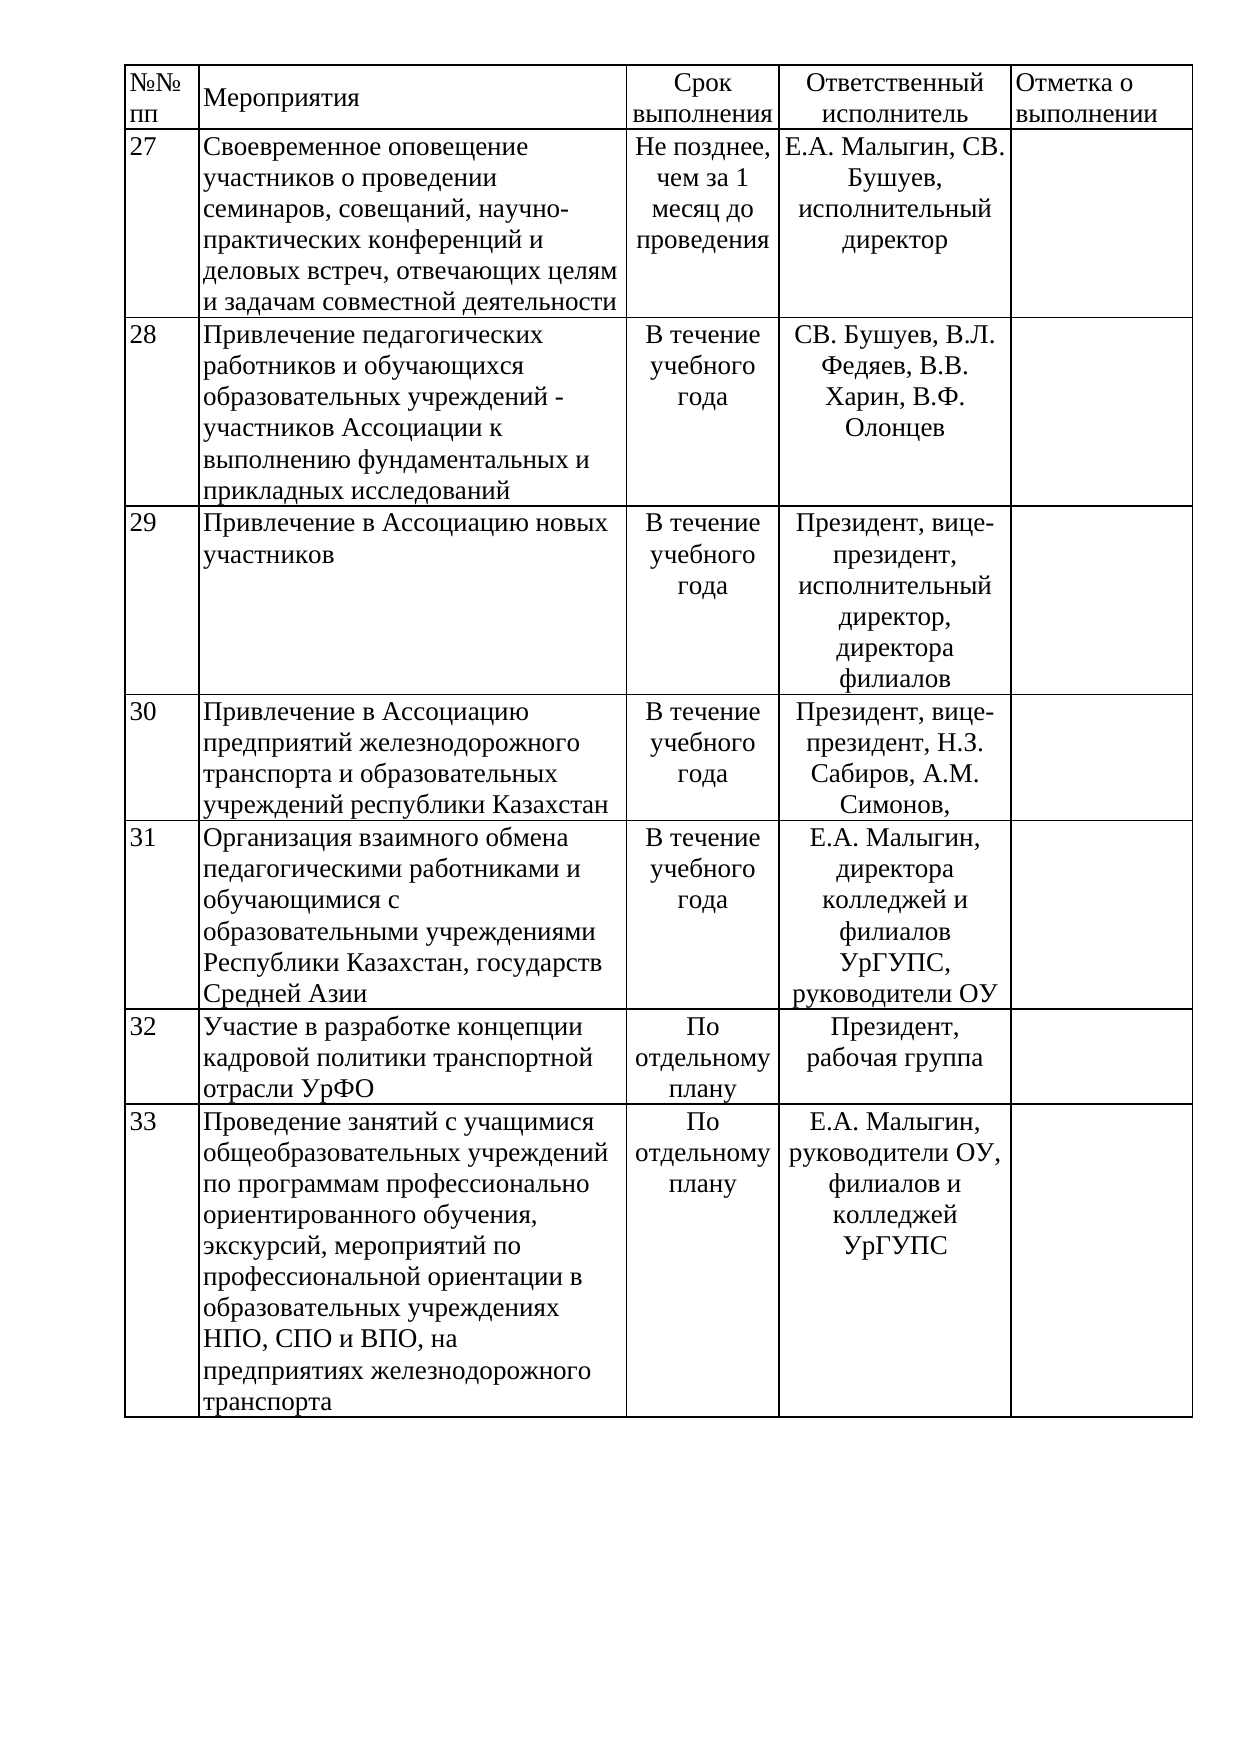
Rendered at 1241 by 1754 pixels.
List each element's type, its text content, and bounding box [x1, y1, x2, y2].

table_cell Участие в разработке концепции кадровой политики транспортной отрасли УрФО [200, 1010, 626, 1103]
table_cell [1012, 1010, 1192, 1103]
table_cell [1012, 130, 1192, 317]
table_cell [1012, 1105, 1192, 1416]
table_cell Е.А. Малыгин, директора колледжей и филиалов УрГУПС, руководители ОУ [780, 821, 1010, 1008]
table_cell Привлечение в Ассоциацию новых участников [200, 507, 626, 693]
table_cell Президент, вице-президент, исполнительный директор, директора филиалов [780, 507, 1010, 693]
table_cell 33 [126, 1105, 198, 1416]
table_cell В течение учебного года [627, 318, 778, 505]
table_cell Президент, вице-президент, Н.З. Сабиров, A.M. Симонов, [780, 695, 1010, 819]
table_cell Своевременное оповещение участников о проведении семинаров, совещаний, научно-практических конференций и деловых встреч, отвечающих целям и задачам совместной деятельности [200, 130, 626, 317]
table_cell СВ. Бушуев, В.Л. Федяев, В.В. Харин, В.Ф. Олонцев [780, 318, 1010, 505]
table_cell 29 [126, 507, 198, 693]
table_cell [1012, 507, 1192, 693]
table_header Отметка о выполнении [1012, 66, 1192, 128]
table_cell [1012, 695, 1192, 819]
table_cell 27 [126, 130, 198, 317]
table_header Срок выполнения [627, 66, 778, 128]
table_cell 30 [126, 695, 198, 819]
table_cell Привлечение в Ассоциацию предприятий железнодорожного транспорта и образовательных учреждений республики Казахстан [200, 695, 626, 819]
table_header Ответственный исполнитель [780, 66, 1010, 128]
table_cell Проведение занятий с учащимися общеобразовательных учреждений по программам профессионально ориентированного обучения, экскурсий, мероприятий по профессиональной ориентации в образовательных учреждениях НПО, СПО и ВПО, на предприятиях железнодорожного транспорта [200, 1105, 626, 1416]
table_cell Привлечение педагогических работников и обучающихся образовательных учреждений -участников Ассоциации к выполнению фундаментальных и прикладных исследований [200, 318, 626, 505]
table_cell Е.А. Малыгин, руководители ОУ, филиалов и колледжей УрГУПС [780, 1105, 1010, 1416]
table_cell По отдельному плану [627, 1010, 778, 1103]
table_cell 32 [126, 1010, 198, 1103]
table_cell Президент, рабочая группа [780, 1010, 1010, 1103]
table_cell В течение учебного года [627, 695, 778, 819]
table_cell Организация взаимного обмена педагогическими работниками и обучающимися с образовательными учреждениями Республики Казахстан, государств Средней Азии [200, 821, 626, 1008]
table_cell По отдельному плану [627, 1105, 778, 1416]
table_cell Е.А. Малыгин, СВ. Бушуев, исполнительный директор [780, 130, 1010, 317]
table_header Мероприятия [200, 66, 626, 128]
table_cell Не позднее, чем за 1 месяц до проведения [627, 130, 778, 317]
table_cell В течение учебного года [627, 507, 778, 693]
table_cell 31 [126, 821, 198, 1008]
table_cell В течение учебного года [627, 821, 778, 1008]
table_cell [1012, 821, 1192, 1008]
table_header №№ пп [126, 66, 198, 128]
table_cell [1012, 318, 1192, 505]
table_cell 28 [126, 318, 198, 505]
